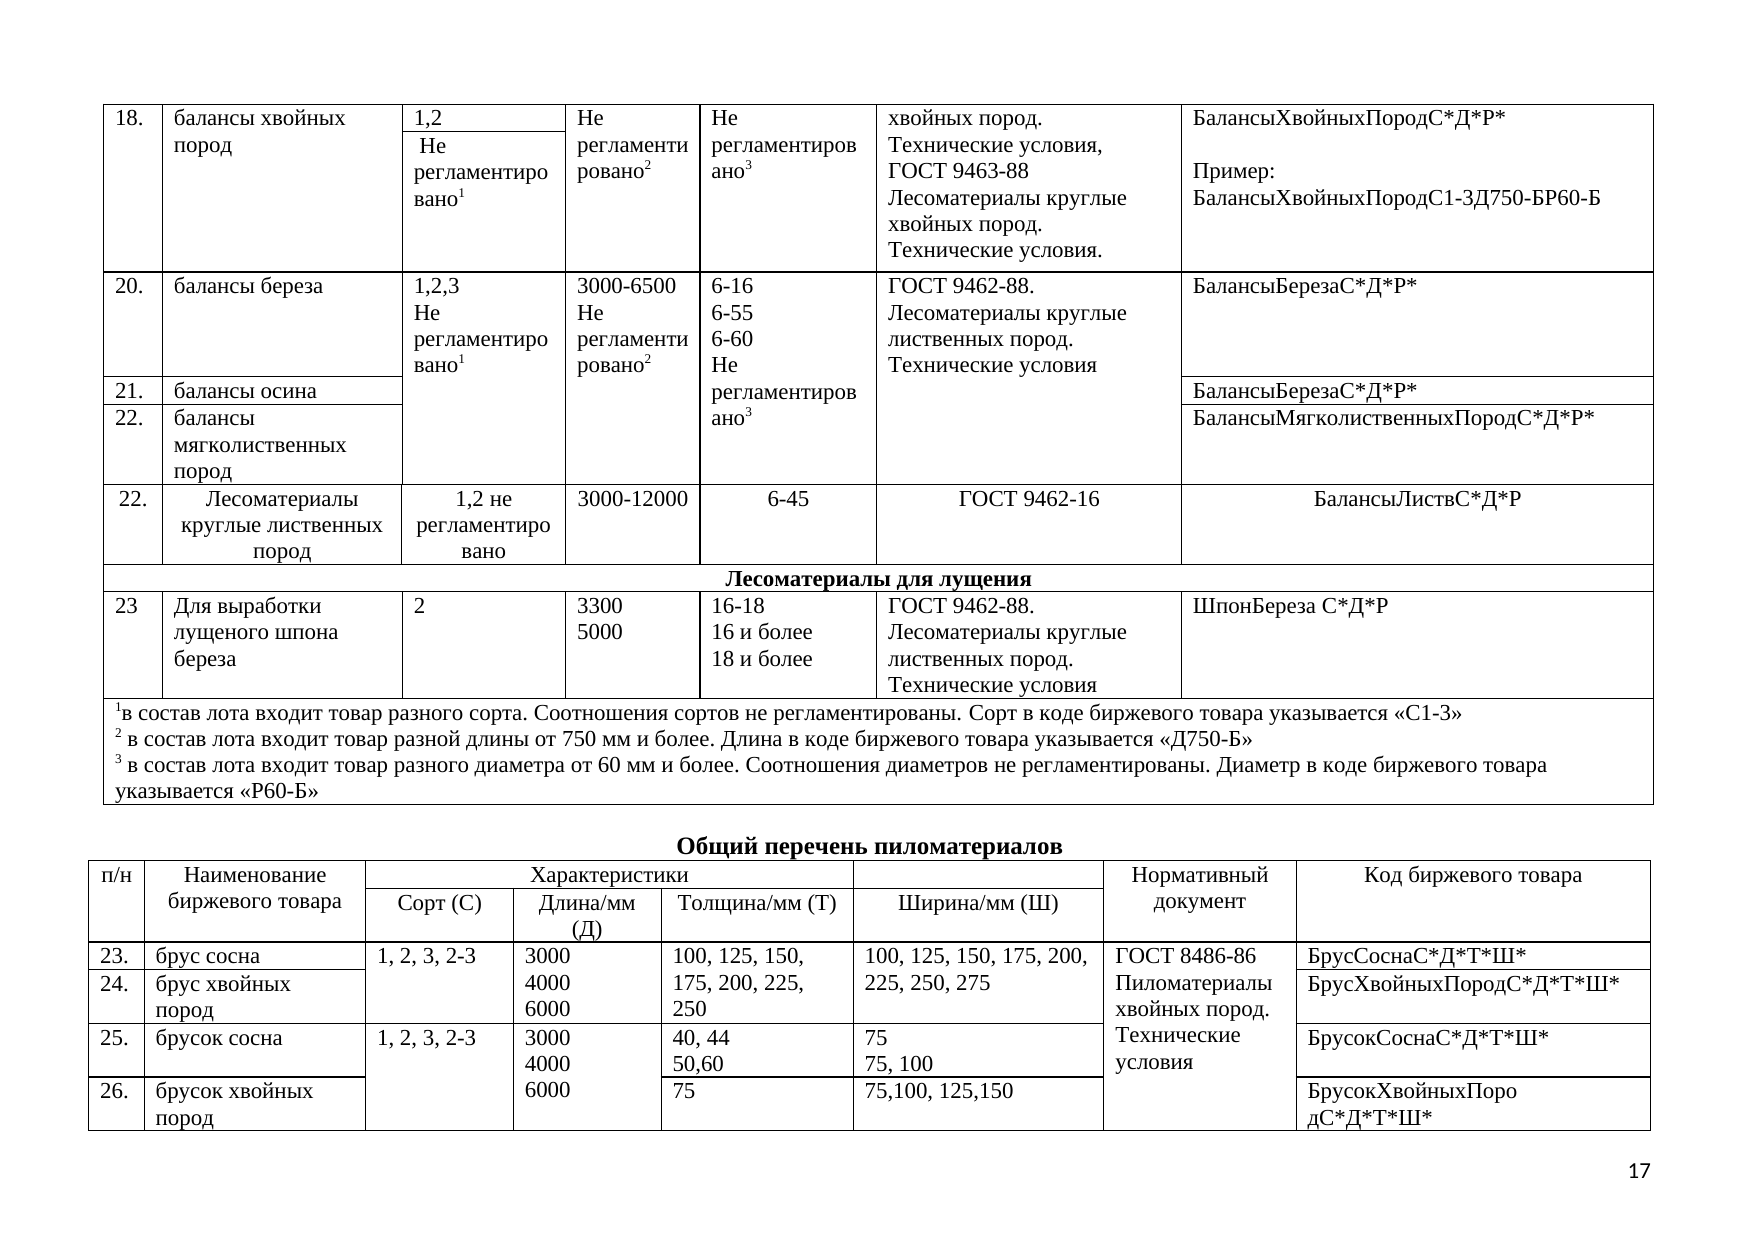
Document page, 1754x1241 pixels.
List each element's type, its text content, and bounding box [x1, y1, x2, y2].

table_cell 3000 4000 6000 [514, 1024, 661, 1130]
table_cell 1, 2, 3, 2-3 [366, 1024, 513, 1130]
table_cell балансы мягколиственных пород [163, 405, 402, 483]
table_cell брусок сосна [145, 1024, 365, 1076]
table_cell 22. [104, 485, 162, 564]
table_cell 1в состав лота входит товар разного сорта. Соотношения сортов не регламентированы. Сорт в коде биржевого товара указывается «С1-3» 2 в состав лота входит товар разной длины от 750 мм и более. Длина в коде биржевого товара указывается «Д750-Б» 3 в состав лота входит товар разного диаметра от 60 мм и более. Соотношения диаметров не регламентированы. Диаметр в коде биржевого товара указывается «Р60-Б» [104, 699, 1653, 804]
text Общий перечень пиломатериалов [89, 831, 1651, 860]
table_cell ШпонБереза С*Д*Р [1182, 592, 1653, 697]
table_cell БалансыБерезаС*Д*Р* [1182, 273, 1653, 376]
table_cell брусок хвойных пород [145, 1078, 365, 1130]
table_cell балансы хвойных пород [163, 105, 402, 271]
table_cell Толщина/мм (Т) [662, 889, 853, 941]
table_cell Не регламентировано1 [403, 132, 565, 271]
table_cell 16-18 16 и более 18 и более [701, 592, 876, 697]
table_cell БалансыБерезаС*Д*Р* [1182, 377, 1653, 403]
table_cell ГОСТ 8486-86 Пиломатериалы хвойных пород. Технические условия [1104, 943, 1296, 1130]
table_cell 75 75, 100 [854, 1024, 1103, 1076]
table_cell [89, 1024, 144, 1076]
table_cell 3000-6500 Не регламентировано2 [566, 273, 699, 483]
table_header [854, 861, 1103, 888]
table_cell [89, 943, 144, 969]
table_cell 100, 125, 150, 175, 200, 225, 250 [662, 943, 853, 1023]
table_cell Лесоматериалы для лущения [104, 565, 1653, 591]
table_cell 100, 125, 150, 175, 200, 225, 250, 275 [854, 943, 1103, 1023]
table_cell балансы береза [163, 273, 402, 376]
table_header Нормативный документ [1104, 861, 1296, 941]
table_cell Лесоматериалы круглые лиственных пород [163, 485, 401, 564]
table_header п/н [89, 861, 144, 941]
table_cell брус хвойных пород [145, 970, 365, 1023]
table_cell 23 [104, 592, 162, 697]
table_cell БалансыХвойныхПородС*Д*Р* Пример: БалансыХвойныхПородС1-3Д750-БР60-Б [1182, 105, 1653, 271]
table_cell БалансыЛиствС*Д*Р [1182, 485, 1653, 564]
table_cell Сорт (С) [366, 889, 513, 941]
table_cell БалансыМягколиственныхПородС*Д*Р* [1182, 405, 1653, 483]
table_cell балансы осина [163, 377, 402, 403]
table_cell ГОСТ 9462-16 [877, 485, 1181, 564]
table_cell БрусХвойныхПородС*Д*Т*Ш* [1297, 970, 1650, 1023]
table_cell [104, 377, 162, 403]
table_cell ГОСТ 9462-88. Лесоматериалы круглые лиственных пород. Технические условия [877, 592, 1181, 697]
table_header Наименование биржевого товара [145, 861, 365, 941]
table_cell Ширина/мм (Ш) [854, 889, 1103, 941]
table_header Характеристики [366, 861, 853, 888]
table_cell 75 [662, 1078, 853, 1130]
table_cell 3300 5000 [566, 592, 699, 697]
table_cell брус сосна [145, 943, 365, 969]
table_cell 2 [403, 592, 565, 697]
table_cell 6-45 [701, 485, 876, 564]
table_cell ГОСТ 9462-88. Лесоматериалы круглые лиственных пород. Технические условия [877, 273, 1181, 483]
table_header Код биржевого товара [1297, 861, 1650, 941]
table_cell [104, 273, 162, 376]
table_cell [104, 405, 162, 483]
table_cell 75,100, 125,150 [854, 1078, 1103, 1130]
table_cell БрусокСоснаС*Д*Т*Ш* [1297, 1024, 1650, 1076]
table_cell 1,2,3 Не регламентировано1 [403, 273, 565, 483]
table_cell [89, 970, 144, 1023]
table_cell 6-16 6-55 6-60 Не регламентировано3 [701, 273, 876, 483]
table_cell 1, 2, 3, 2-3 [366, 943, 513, 1023]
table_cell 3000-12000 [566, 485, 699, 564]
table_cell [89, 1078, 144, 1130]
table_cell БрусСоснаС*Д*Т*Ш* [1297, 943, 1650, 969]
table_cell Длина/мм (Д) [514, 889, 661, 941]
table_cell 1,2 не регламентировано [402, 485, 565, 564]
table_cell 40, 44 50,60 [662, 1024, 853, 1076]
table_cell Для выработки лущеного шпона береза [163, 592, 402, 697]
table_cell [104, 105, 162, 271]
table_cell БрусокХвойныхПородС*Д*Т*Ш* [1297, 1078, 1650, 1130]
table_cell 3000 4000 6000 [514, 943, 661, 1023]
